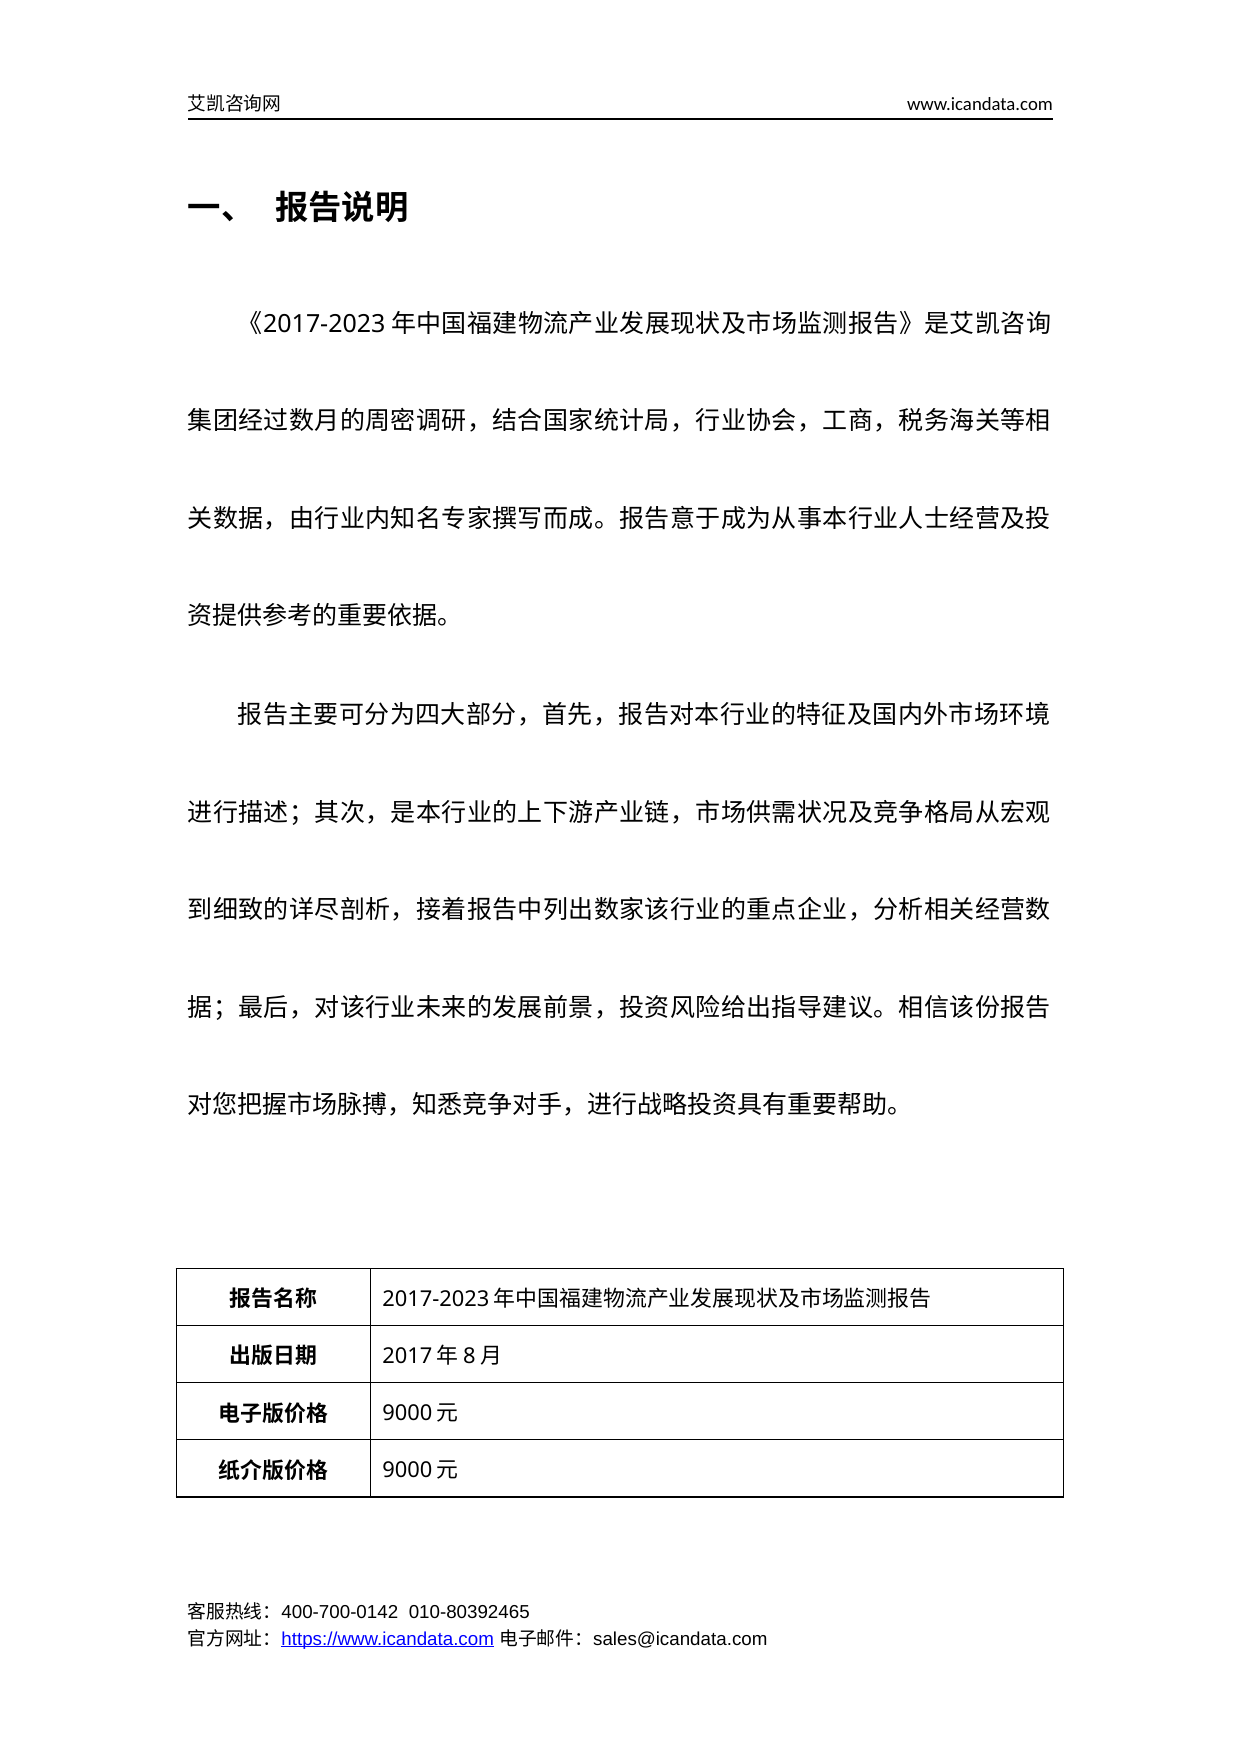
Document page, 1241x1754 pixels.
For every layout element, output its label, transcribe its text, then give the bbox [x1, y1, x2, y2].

table_cell 9000元 [371, 1383, 1063, 1439]
table_cell 出版日期 [177, 1326, 370, 1382]
subtitle 报告说明 [187, 172, 1053, 237]
text 《2017-2023年中国福建物流产业发展现状及市场监测报告》是艾凯咨询集团经过数月的周密调研，结合国家统计局，行业协会，工商，税务海关等相关数据，由行业内知名专家撰写而成。报告意于成为从事本行业人士经营及投资提供参考的重要依据。 [187, 289, 1053, 646]
table_cell 2017年8月 [371, 1326, 1063, 1382]
table_cell 9000元 [371, 1440, 1063, 1496]
table_header 报告名称 [177, 1269, 370, 1325]
text 报告主要可分为四大部分，首先，报告对本行业的特征及国内外市场环境进行描述；其次，是本行业的上下游产业链，市场供需状况及竞争格局从宏观到细致的详尽剖析，接着报告中列出数家该行业的重点企业，分析相关经营数据；最后，对该行业未来的发展前景，投资风险给出指导建议。相信该份报告对您把握市场脉搏，知悉竞争对手，进行战略投资具有重要帮助。 [187, 681, 1053, 1136]
table_cell 电子版价格 [177, 1383, 370, 1439]
table_cell 纸介版价格 [177, 1440, 370, 1496]
table_header 2017-2023年中国福建物流产业发展现状及市场监测报告 [371, 1269, 1063, 1325]
